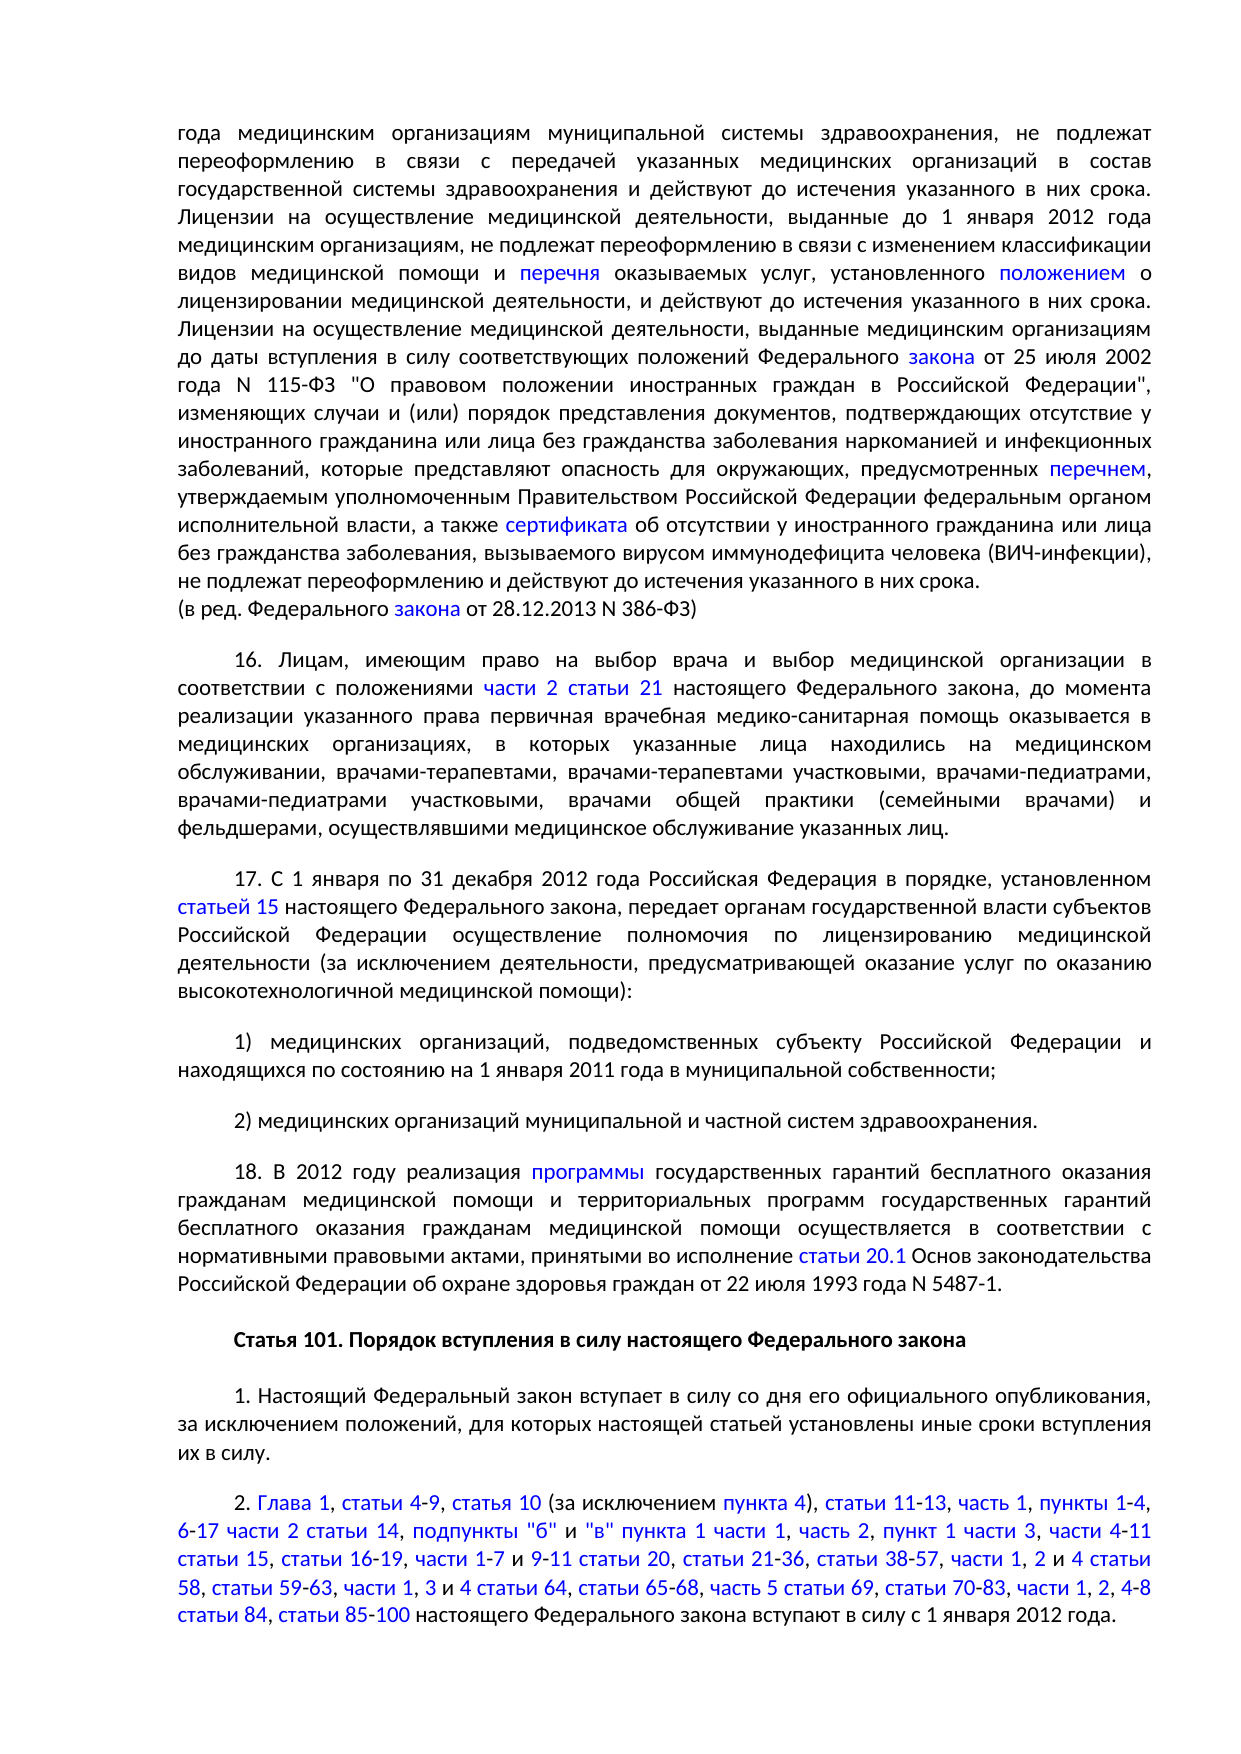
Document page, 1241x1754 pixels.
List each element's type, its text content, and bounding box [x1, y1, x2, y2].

text 2. Глава 1, статьи 4-9, статья 10 (за исключением пункта 4), статьи 11-13, часть 1, пункты 1-4, 6-17 части 2 статьи 14, подпункты "б" и "в" пункта 1 части 1, часть 2, пункт 1 части 3, части 4-11 статьи 15, статьи 16-19, части 1-7 и 9-11 статьи 20, статьи 21-36, статьи 38-57, части 1, 2 и 4 статьи 58, статьи 59-63, части 1, 3 и 4 статьи 64, статьи 65-68, часть 5 статьи 69, статьи 70-83, части 1, 2, 4-8 статьи 84, статьи 85-100 настоящего Федерального закона вступают в силу с 1 января 2012 года. [177, 1488, 1152, 1629]
text 2) медицинских организаций муниципальной и частной систем здравоохранения. [177, 1106, 1152, 1134]
text 18. В 2012 году реализация программы государственных гарантий бесплатного оказания гражданам медицинской помощи и территориальных программ государственных гарантий бесплатного оказания гражданам медицинской помощи осуществляется в соответствии с нормативными правовыми актами, принятыми во исполнение статьи 20.1 Основ законодательства Российской Федерации об охране здоровья граждан от 22 июля 1993 года N 5487-1. [177, 1157, 1152, 1297]
title Статья 101. Порядок вступления в силу настоящего Федерального закона [177, 1326, 1152, 1353]
text 1) медицинских организаций, подведомственных субъекту Российской Федерации и находящихся по состоянию на 1 января 2011 года в муниципальной собственности; [177, 1027, 1152, 1083]
text 1. Настоящий Федеральный закон вступает в силу со дня его официального опубликования, за исключением положений, для которых настоящей статьей установлены иные сроки вступления их в силу. [177, 1382, 1152, 1466]
text 16. Лицам, имеющим право на выбор врача и выбор медицинской организации в соответствии с положениями части 2 статьи 21 настоящего Федерального закона, до момента реализации указанного права первичная врачебная медико-санитарная помощь оказывается в медицинских организациях, в которых указанные лица находились на медицинском обслуживании, врачами-терапевтами, врачами-терапевтами участковыми, врачами-педиатрами, врачами-педиатрами участковыми, врачами общей практики (семейными врачами) и фельдшерами, осуществлявшими медицинское обслуживание указанных лиц. [177, 645, 1152, 842]
text (в ред. Федерального закона от 28.12.2013 N 386-ФЗ) [177, 594, 1152, 622]
text 17. С 1 января по 31 декабря 2012 года Российская Федерация в порядке, установленном статьей 15 настоящего Федерального закона, передает органам государственной власти субъектов Российской Федерации осуществление полномочия по лицензированию медицинской деятельности (за исключением деятельности, предусматривающей оказание услуг по оказанию высокотехнологичной медицинской помощи): [177, 864, 1152, 1004]
